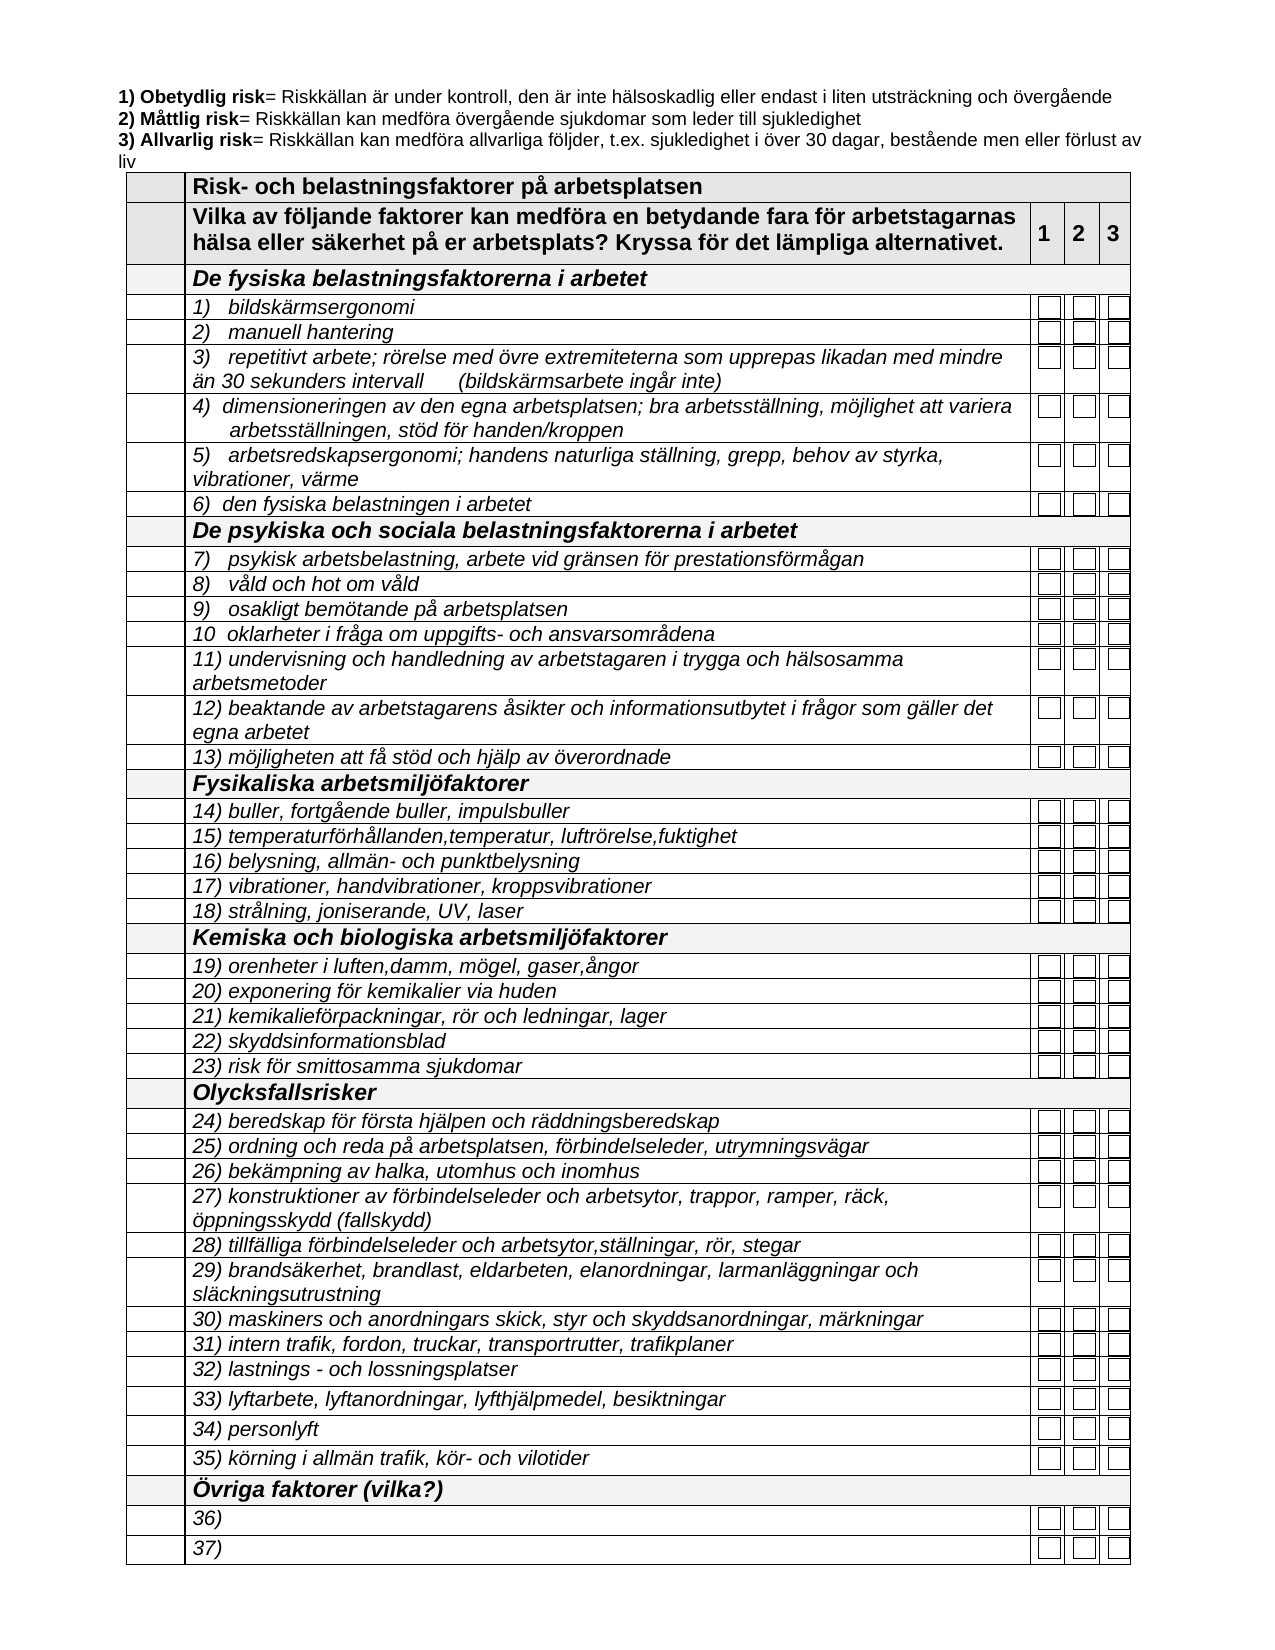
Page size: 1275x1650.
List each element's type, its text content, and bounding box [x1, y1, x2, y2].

table_cell [127, 295, 184, 319]
table_cell [1065, 1307, 1099, 1331]
text 2) Måttlig risk= Riskkällan kan medföra övergående sjukdomar som leder till sjukledighet [118, 107, 1157, 129]
table_cell [1100, 1307, 1130, 1331]
table_cell [1031, 394, 1064, 442]
table_cell [1065, 1416, 1099, 1445]
table_cell 7) psykisk arbetsbelastning, arbete vid gränsen för prestationsförmågan [186, 547, 1030, 571]
table_cell [127, 824, 184, 848]
table_cell 35) körning i allmän trafik, kör- och vilotider [186, 1446, 1030, 1475]
table_cell [1065, 1134, 1099, 1158]
table_cell [1065, 1446, 1099, 1475]
table_cell 32) lastnings - och lossningsplatser [186, 1357, 1030, 1386]
table_cell [1065, 849, 1099, 873]
table_cell [1031, 622, 1064, 646]
table_cell [1100, 320, 1130, 344]
table_cell [1100, 1134, 1130, 1158]
table_cell [1100, 647, 1130, 694]
table_cell [127, 517, 184, 546]
table_cell [127, 1184, 184, 1232]
table_cell [127, 1332, 184, 1356]
table_cell [1031, 824, 1064, 848]
table_cell 24) beredskap för första hjälpen och räddningsberedskap [186, 1109, 1030, 1133]
table_cell [1065, 874, 1099, 898]
table_cell [1031, 1134, 1064, 1158]
table_cell 11) undervisning och handledning av arbetstagaren i trygga och hälsosamma arbetsmetoder [186, 647, 1030, 694]
table_cell [1100, 954, 1130, 978]
table_cell 15) temperaturförhållanden,temperatur, luftrörelse,fuktighet [186, 824, 1030, 848]
table_cell [1031, 547, 1064, 571]
table_cell [127, 394, 184, 442]
table_cell Olycksfallsrisker [186, 1079, 1130, 1108]
table_cell [1065, 1357, 1099, 1386]
table_cell [1031, 954, 1064, 978]
table_cell [127, 1416, 184, 1445]
table_cell [1031, 1004, 1064, 1028]
table_cell [1065, 1332, 1099, 1356]
table_cell [1031, 492, 1064, 516]
table_cell [1100, 443, 1130, 491]
table_cell 5) arbetsredskapsergonomi; handens naturliga ställning, grepp, behov av styrka, vibrationer, värme [186, 443, 1030, 491]
table_cell [1100, 1004, 1130, 1028]
table_cell [127, 745, 184, 768]
table_cell [1065, 1536, 1099, 1564]
table_cell 1) bildskärmsergonomi [186, 295, 1030, 319]
table_cell [1100, 696, 1130, 743]
table_cell [1031, 295, 1064, 319]
table_cell [1100, 824, 1130, 848]
table_cell [127, 547, 184, 571]
table_cell 2) manuell hantering [186, 320, 1030, 344]
table_cell [1100, 572, 1130, 596]
table_cell [1031, 874, 1064, 898]
table_cell [127, 1536, 184, 1564]
table_cell 2 [1065, 203, 1099, 264]
table_cell [1065, 1029, 1099, 1053]
table_cell [1065, 622, 1099, 646]
table_cell [127, 954, 184, 978]
table_cell [1065, 492, 1099, 516]
table_cell [1031, 1159, 1064, 1183]
table_cell Fysikaliska arbetsmiljöfaktorer [186, 770, 1130, 798]
table_cell [1031, 899, 1064, 923]
table_cell [1065, 1109, 1099, 1133]
table_cell [127, 799, 184, 823]
table_cell [127, 1004, 184, 1028]
table_cell [127, 924, 184, 953]
table_cell [1031, 572, 1064, 596]
table_cell [127, 1446, 184, 1475]
table_cell [1065, 1159, 1099, 1183]
table_cell [1031, 1233, 1064, 1257]
table_cell [1100, 1332, 1130, 1356]
table_cell 1 [1031, 203, 1064, 264]
table_cell [127, 265, 184, 294]
table_cell [1065, 647, 1099, 694]
table_cell 3) repetitivt arbete; rörelse med övre extremiteterna som upprepas likadan med mindre än 30 sekunders intervall (bildskärmsarbete ingår inte) [186, 345, 1030, 393]
table_cell [1031, 647, 1064, 694]
table_cell [1065, 1387, 1099, 1415]
table_cell [1031, 745, 1064, 768]
table_cell [1065, 1054, 1099, 1078]
table_cell 19) orenheter i luften,damm, mögel, gaser,ångor [186, 954, 1030, 978]
table_cell [127, 203, 184, 264]
table_cell [1100, 1387, 1130, 1415]
table_cell 18) strålning, joniserande, UV, laser [186, 899, 1030, 923]
table_cell [1100, 1506, 1130, 1534]
table_cell [1031, 320, 1064, 344]
text 3) Allvarlig risk= Riskkällan kan medföra allvarliga följder, t.ex. sjukledighet i över 30 dagar, bestående men eller förlust av liv [118, 129, 1157, 172]
table_cell 28) tillfälliga förbindelseleder och arbetsytor,ställningar, rör, stegar [186, 1233, 1030, 1257]
table_cell [1100, 745, 1130, 768]
table_cell [1100, 849, 1130, 873]
table_cell 20) exponering för kemikalier via huden [186, 979, 1030, 1003]
table_cell 4) dimensioneringen av den egna arbetsplatsen; bra arbetsställning, möjlighet att variera arbetsställningen, stöd för handen/kroppen [186, 394, 1030, 442]
table_cell 37) [186, 1536, 1030, 1564]
table_cell [1100, 622, 1130, 646]
table_cell 33) lyftarbete, lyftanordningar, lyfthjälpmedel, besiktningar [186, 1387, 1030, 1415]
table_cell 22) skyddsinformationsblad [186, 1029, 1030, 1053]
table_cell [1065, 1258, 1099, 1306]
table_cell De psykiska och sociala belastningsfaktorerna i arbetet [186, 517, 1130, 546]
table_cell [1031, 1416, 1064, 1445]
table_cell [1031, 1054, 1064, 1078]
table_cell 9) osakligt bemötande på arbetsplatsen [186, 597, 1030, 621]
table_cell [127, 899, 184, 923]
table_cell [1100, 1357, 1130, 1386]
table_cell [1031, 1357, 1064, 1386]
table_cell [1031, 1446, 1064, 1475]
table_cell [1100, 874, 1130, 898]
table_cell [1100, 979, 1130, 1003]
table_cell [1065, 899, 1099, 923]
table_cell [1100, 1159, 1130, 1183]
table_cell 34) personlyft [186, 1416, 1030, 1445]
table_cell [1100, 1233, 1130, 1257]
table_header Risk- och belastningsfaktorer på arbetsplatsen [186, 173, 1130, 202]
table_cell [1065, 1506, 1099, 1534]
table_cell [1100, 1446, 1130, 1475]
table_cell [1031, 799, 1064, 823]
table_cell [1065, 1004, 1099, 1028]
table_cell 14) buller, fortgående buller, impulsbuller [186, 799, 1030, 823]
table_cell De fysiska belastningsfaktorerna i arbetet [186, 265, 1130, 294]
table_cell [127, 345, 184, 393]
table_cell 6) den fysiska belastningen i arbetet [186, 492, 1030, 516]
table_cell [127, 320, 184, 344]
table_cell [127, 492, 184, 516]
table_cell [1100, 899, 1130, 923]
table_cell [1065, 547, 1099, 571]
table_cell 27) konstruktioner av förbindelseleder och arbetsytor, trappor, ramper, räck, öppningsskydd (fallskydd) [186, 1184, 1030, 1232]
table_cell [1100, 345, 1130, 393]
table_cell [1065, 345, 1099, 393]
table_cell [127, 443, 184, 491]
table_cell [1100, 799, 1130, 823]
table_cell 12) beaktande av arbetstagarens åsikter och informationsutbytet i frågor som gäller det egna arbetet [186, 696, 1030, 743]
table_cell [1031, 1536, 1064, 1564]
table_cell [1065, 320, 1099, 344]
text 1) Obetydlig risk= Riskkällan är under kontroll, den är inte hälsoskadlig eller endast i liten utsträckning och övergående [118, 86, 1157, 107]
table_cell [1100, 492, 1130, 516]
table_cell [127, 874, 184, 898]
table_cell [1065, 394, 1099, 442]
table_cell [1065, 799, 1099, 823]
table_cell [1031, 849, 1064, 873]
table_cell 30) maskiners och anordningars skick, styr och skyddsanordningar, märkningar [186, 1307, 1030, 1331]
table_cell [1031, 1332, 1064, 1356]
table_cell [127, 1079, 184, 1108]
table_cell [127, 597, 184, 621]
table_cell [127, 1357, 184, 1386]
table_cell [1065, 824, 1099, 848]
table_cell [1100, 295, 1130, 319]
table_cell [1065, 597, 1099, 621]
table_cell [127, 1258, 184, 1306]
table_cell [1031, 1109, 1064, 1133]
table_cell [1031, 1029, 1064, 1053]
table_cell [127, 696, 184, 743]
table_cell [127, 770, 184, 798]
table_cell [127, 1054, 184, 1078]
table_cell [127, 1476, 184, 1505]
table_cell [1031, 696, 1064, 743]
table_cell [1065, 696, 1099, 743]
table_cell [1031, 597, 1064, 621]
table_cell [127, 1134, 184, 1158]
table_cell [1065, 979, 1099, 1003]
table_cell [127, 849, 184, 873]
table_cell [1065, 295, 1099, 319]
table_cell 3 [1100, 203, 1130, 264]
table_cell 23) risk för smittosamma sjukdomar [186, 1054, 1030, 1078]
table_cell [1031, 1184, 1064, 1232]
table_cell [1065, 572, 1099, 596]
table_cell [127, 622, 184, 646]
table_cell [1031, 1258, 1064, 1306]
table_cell [1100, 1184, 1130, 1232]
table_cell [1031, 979, 1064, 1003]
table_cell [127, 1233, 184, 1257]
table_cell 31) intern trafik, fordon, truckar, transportrutter, trafikplaner [186, 1332, 1030, 1356]
table_cell 29) brandsäkerhet, brandlast, eldarbeten, elanordningar, larmanläggningar och släckningsutrustning [186, 1258, 1030, 1306]
table_cell 8) våld och hot om våld [186, 572, 1030, 596]
table_cell [127, 1387, 184, 1415]
table_cell [1100, 1054, 1130, 1078]
table_cell Övriga faktorer (vilka?) [186, 1476, 1130, 1505]
table_cell [1100, 394, 1130, 442]
table_cell 21) kemikalieförpackningar, rör och ledningar, lager [186, 1004, 1030, 1028]
table_cell [1100, 1416, 1130, 1445]
table_cell 17) vibrationer, handvibrationer, kroppsvibrationer [186, 874, 1030, 898]
table_cell [1031, 443, 1064, 491]
table_cell [127, 1159, 184, 1183]
table_cell 10 oklarheter i fråga om uppgifts- och ansvarsområdena [186, 622, 1030, 646]
table_cell [127, 1109, 184, 1133]
table_cell 16) belysning, allmän- och punktbelysning [186, 849, 1030, 873]
table_cell [127, 1307, 184, 1331]
table_cell [1031, 1387, 1064, 1415]
table_cell [1065, 1184, 1099, 1232]
table_header [127, 173, 184, 202]
table_cell 26) bekämpning av halka, utomhus och inomhus [186, 1159, 1030, 1183]
table_cell Vilka av följande faktorer kan medföra en betydande fara för arbetstagarnas hälsa eller säkerhet på er arbetsplats? Kryssa för det lämpliga alternativet. [186, 203, 1030, 264]
table_cell 13) möjligheten att få stöd och hjälp av överordnade [186, 745, 1030, 768]
table_cell [1031, 1506, 1064, 1534]
table_cell [1065, 745, 1099, 768]
table_cell [127, 572, 184, 596]
table_cell Kemiska och biologiska arbetsmiljöfaktorer [186, 924, 1130, 953]
table_cell [1100, 1029, 1130, 1053]
table_cell [127, 1029, 184, 1053]
table_cell [1100, 1109, 1130, 1133]
table_cell [1065, 1233, 1099, 1257]
table_cell 36) [186, 1506, 1030, 1534]
table_cell [1031, 1307, 1064, 1331]
table_cell [127, 647, 184, 694]
table_cell [1031, 345, 1064, 393]
table_cell [1100, 1258, 1130, 1306]
table_cell [1100, 547, 1130, 571]
table_cell [127, 979, 184, 1003]
table_cell [1100, 597, 1130, 621]
table_cell [1065, 954, 1099, 978]
table_cell [127, 1506, 184, 1534]
table_cell [1100, 1536, 1130, 1564]
table_cell 25) ordning och reda på arbetsplatsen, förbindelseleder, utrymningsvägar [186, 1134, 1030, 1158]
table_cell [1065, 443, 1099, 491]
